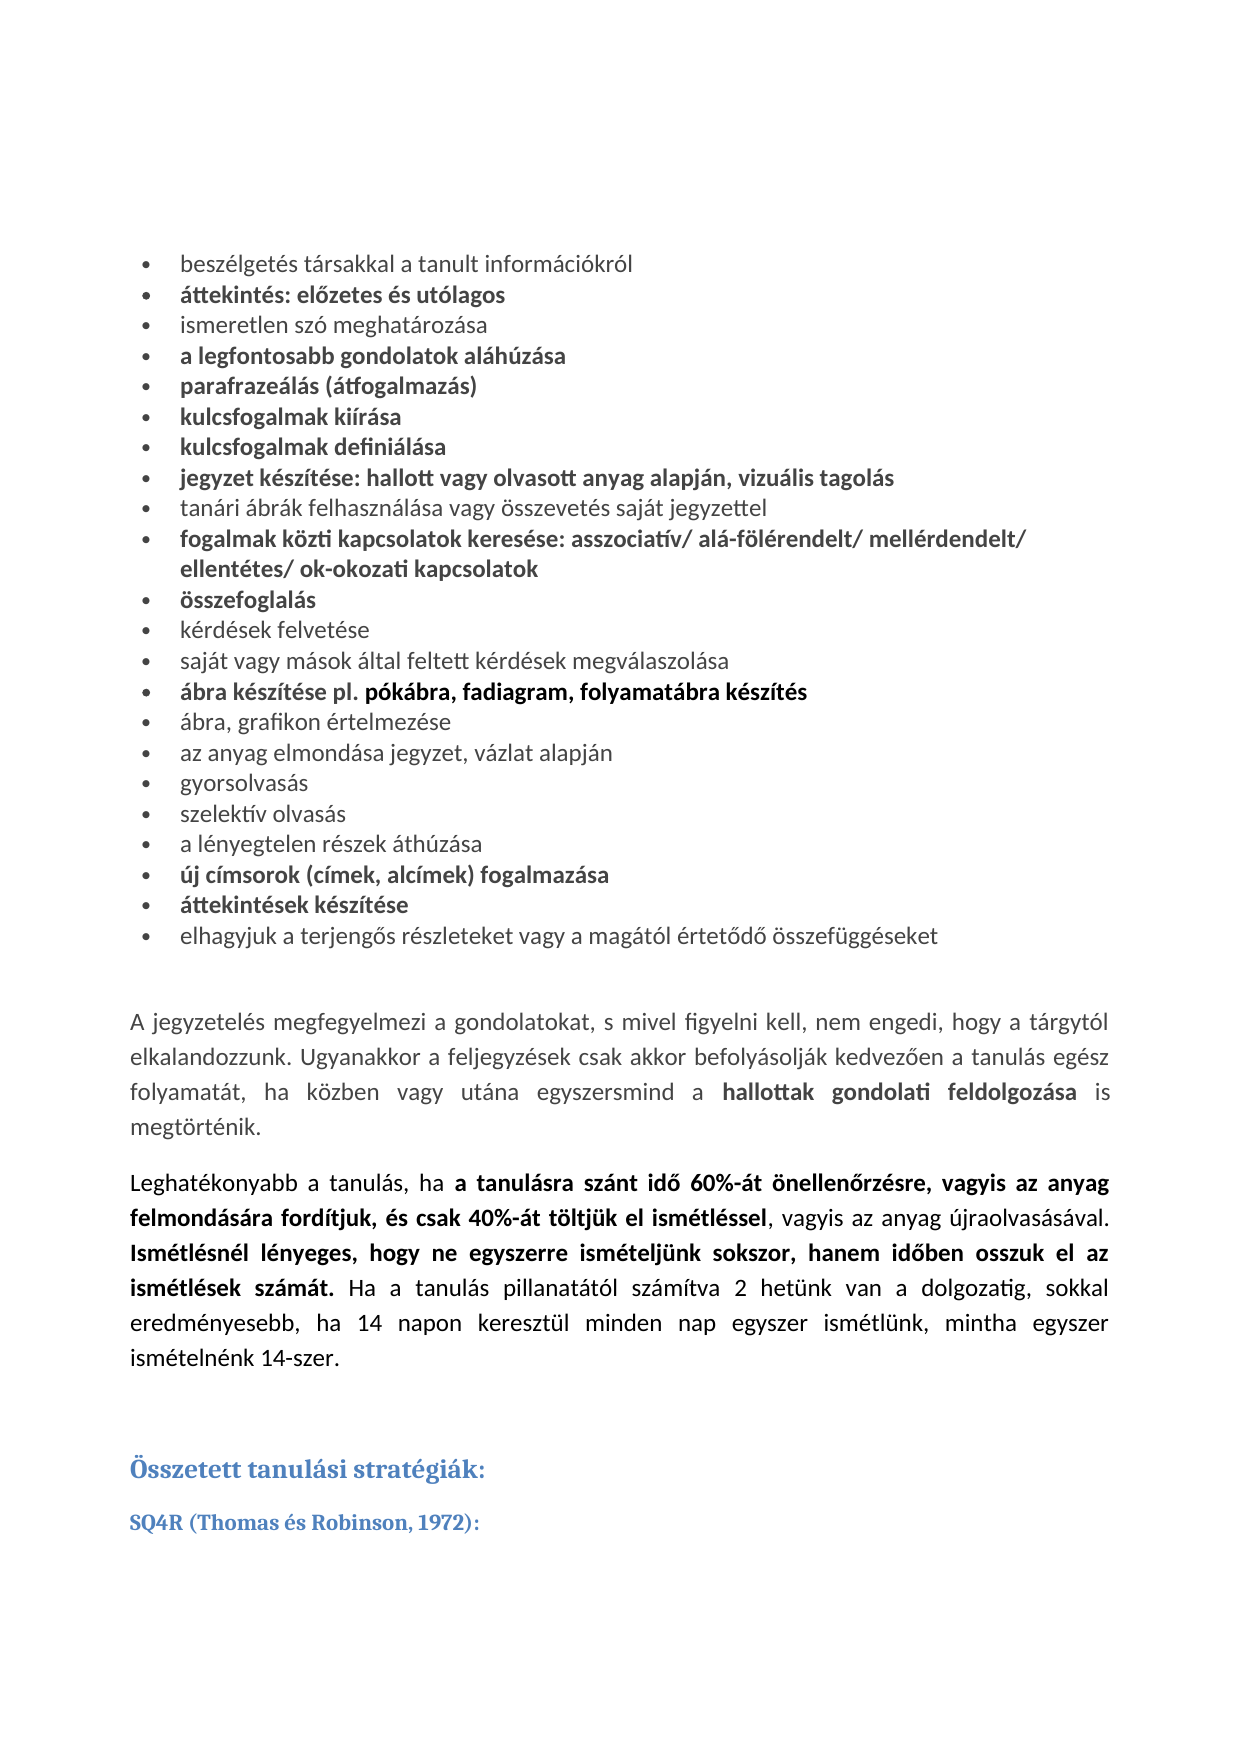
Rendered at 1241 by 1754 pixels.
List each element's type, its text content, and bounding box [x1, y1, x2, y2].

list elhagyjuk a terjengős részleteket vagy a magától értetődő összefüggéseket [142, 920, 1110, 950]
list kulcsfogalmak definiálása [142, 431, 1110, 462]
list gyorsolvasás [142, 767, 1110, 798]
subtitle Összetett tanulási stratégiák: [130, 1454, 1110, 1485]
list ábra készítése pl. pókábra, fadiagram, folyamatábra készítés [142, 676, 1110, 706]
list ábra, grafikon értelmezése [142, 706, 1110, 737]
list összefoglalás [142, 584, 1110, 614]
list kérdések felvetése [142, 614, 1110, 645]
list áttekintés: előzetes és utólagos [142, 279, 1110, 309]
text Leghatékonyabb a tanulás, ha a tanulásra szánt idő 60%-át önellenőrzésre, vagyis az anyag felmondására fordítjuk, és csak 40%-át töltjük el ismétléssel, vagyis az anyag újraolvasásával. Ismétlésnél lényeges, hogy ne egyszerre ismételjünk sokszor, hanem időben osszuk el az ismétlések számát. Ha a tanulás pillanatától számítva 2 hetünk van a dolgozatig, sokkal eredményesebb, ha 14 napon keresztül minden nap egyszer ismétlünk, mintha egyszer ismételnénk 14-szer. [130, 1167, 1110, 1372]
list a legfontosabb gondolatok aláhúzása [142, 340, 1110, 370]
list kulcsfogalmak kiírása [142, 401, 1110, 431]
list az anyag elmondása jegyzet, vázlat alapján [142, 737, 1110, 767]
list ismeretlen szó meghatározása [142, 309, 1110, 340]
list beszélgetés társakkal a tanult információkról [142, 248, 1110, 279]
list áttekintések készítése [142, 889, 1110, 920]
list szelektív olvasás [142, 798, 1110, 828]
subtitle SQ4R (Thomas és Robinson, 1972): [130, 1510, 1110, 1537]
list tanári ábrák felhasználása vagy összevetés saját jegyzettel [142, 492, 1110, 523]
list parafrazeálás (átfogalmazás) [142, 370, 1110, 401]
list új címsorok (címek, alcímek) fogalmazása [142, 859, 1110, 889]
text A jegyzetelés megfegyelmezi a gondolatokat, s mivel figyelni kell, nem engedi, hogy a tárgytól elkalandozzunk. Ugyanakkor a feljegyzések csak akkor befolyásolják kedvezően a tanulás egész folyamatát, ha közben vagy utána egyszersmind a hallottak gondolati feldolgozása is megtörténik. [130, 1006, 1110, 1142]
list jegyzet készítése: hallott vagy olvasott anyag alapján, vizuális tagolás [142, 462, 1110, 492]
list saját vagy mások által feltett kérdések megválaszolása [142, 645, 1110, 676]
list fogalmak közti kapcsolatok keresése: asszociatív/ alá-fölérendelt/ mellérdendelt/ ellentétes/ ok-okozati kapcsolatok [142, 523, 1110, 584]
list a lényegtelen részek áthúzása [142, 828, 1110, 859]
